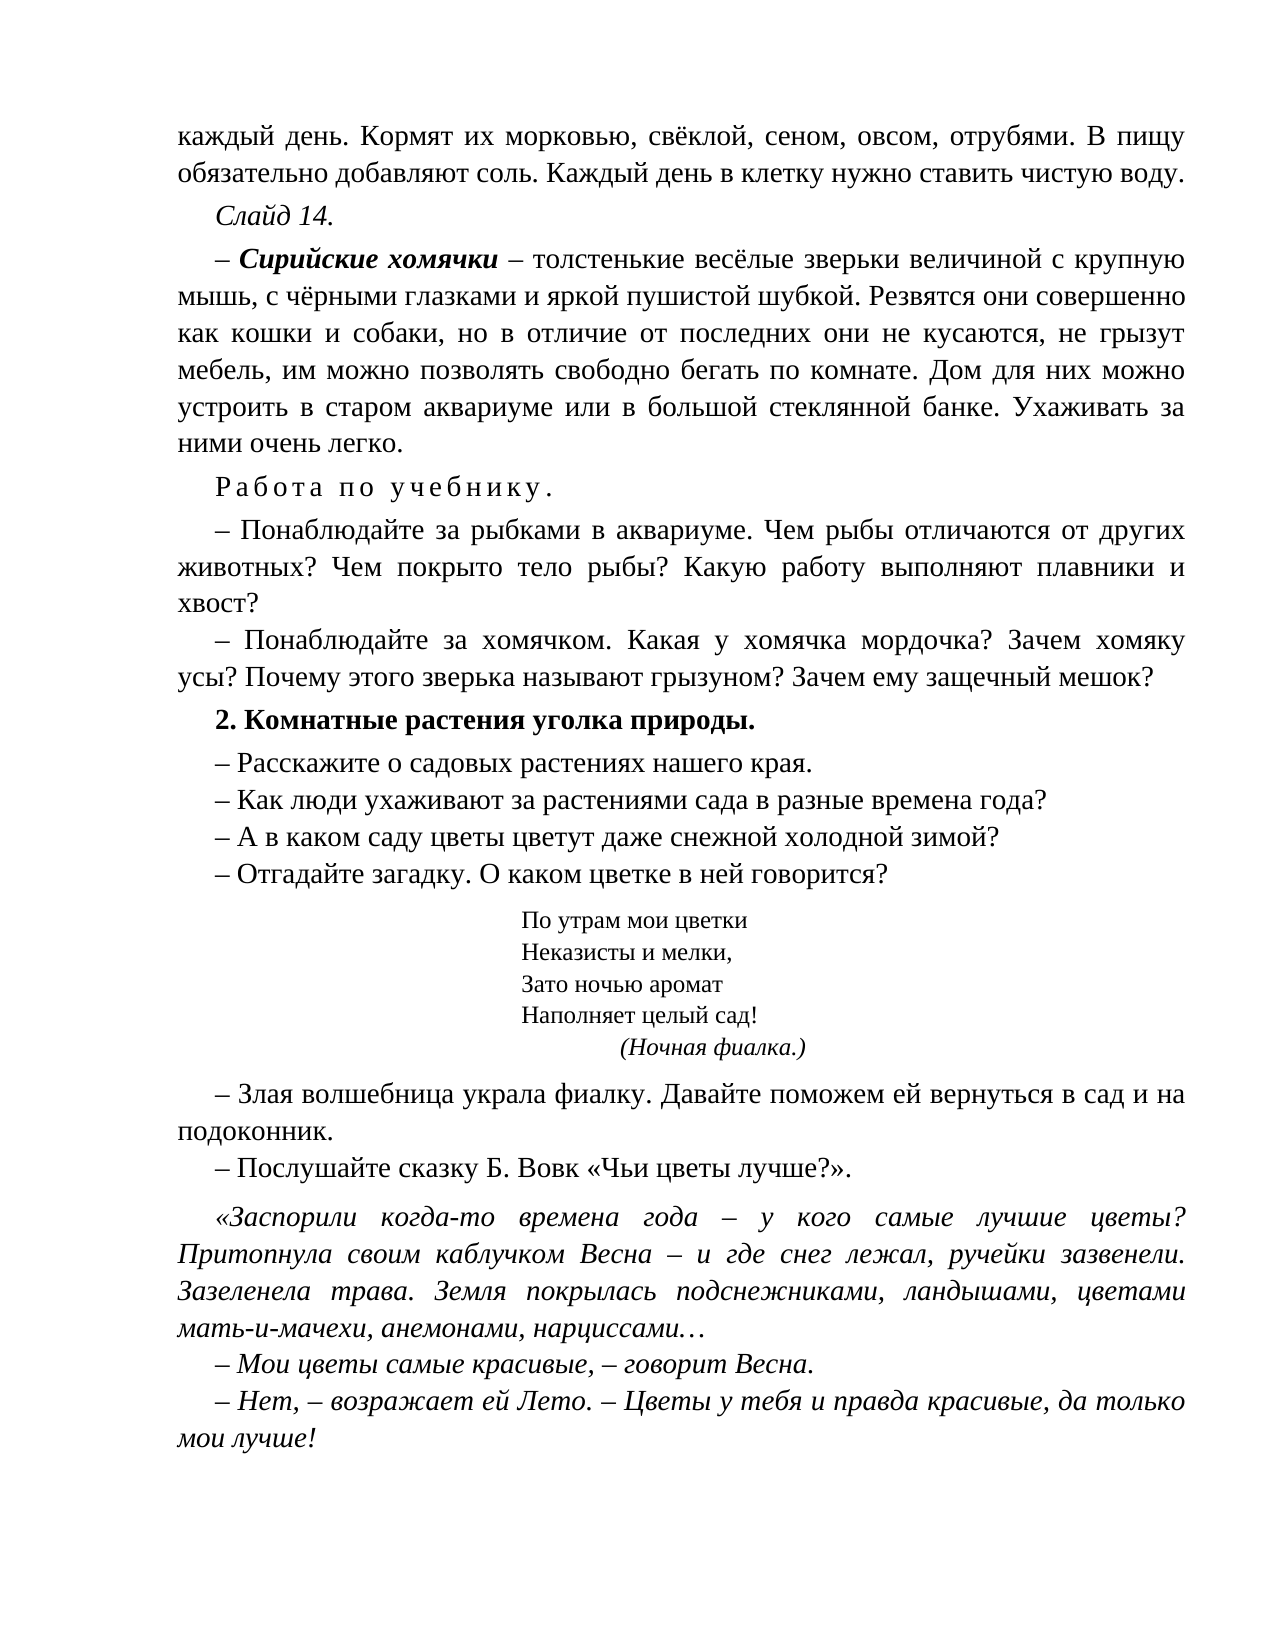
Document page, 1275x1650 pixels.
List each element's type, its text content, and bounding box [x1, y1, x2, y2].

text – Нет, – возражает ей Лето. – Цветы у тебя и правда красивые, да только мои лучше! [177, 1383, 1186, 1454]
text По утрам мои цветки [521, 906, 1186, 934]
text – Сирийские хомячки – толстенькие весёлые зверьки величиной с крупную мышь, с чёрными глазками и яркой пушистой шубкой. Резвятся они совершенно как кошки и собаки, но в отличие от последних они не кусаются, не грызут мебель, им можно позволять свободно бегать по комнате. Дом для них можно устроить в старом аквариуме или в большой стеклянной банке. Ухаживать за ними очень легко. [177, 241, 1186, 459]
text – Понаблюдайте за хомячком. Какая у хомячка мордочка? Зачем хомяку усы? Почему этого зверька называют грызуном? Зачем ему защечный мешок? [177, 622, 1186, 693]
text – Как люди ухаживают за растениями сада в разные времена года? [177, 782, 1186, 816]
text Наполняет целый сад! [521, 1000, 1186, 1029]
text – Отгадайте загадку. О каком цветке в ней говорится? [177, 856, 1186, 890]
text (Ночная фиалка.) [521, 1032, 1186, 1061]
text Слайд 14. [177, 198, 1186, 232]
text Неказисты и мелки, [521, 937, 1186, 966]
text Зато ночью аромат [521, 969, 1186, 997]
text – Злая волшебница украла фиалку. Давайте поможем ей вернуться в сад и на подоконник. [177, 1076, 1186, 1146]
text Работа по учебнику. [177, 469, 1186, 502]
text – А в каком саду цветы цветут даже снежной холодной зимой? [177, 819, 1186, 853]
text – Расскажите о садовых растениях нашего края. [177, 746, 1186, 779]
text – Послушайте сказку Б. Вовк «Чьи цветы лучше?». [177, 1150, 1186, 1183]
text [177, 118, 1186, 188]
text – Мои цветы самые красивые, – говорит Весна. [177, 1347, 1186, 1380]
text – Понаблюдайте за рыбками в аквариуме. Чем рыбы отличаются от других животных? Чем покрыто тело рыбы? Какую работу выполняют плавники и хвост? [177, 512, 1186, 619]
text 2. Комнатные растения уголка природы. [177, 702, 1186, 736]
text «Заспорили когда-то времена года – у кого самые лучшие цветы? Притопнула своим каблучком Весна – и где снег лежал, ручейки зазвенели. Зазеленела трава. Земля покрылась подснежниками, ландышами, цветами мать-и-мачехи, анемонами, нарциссами… [177, 1199, 1186, 1343]
